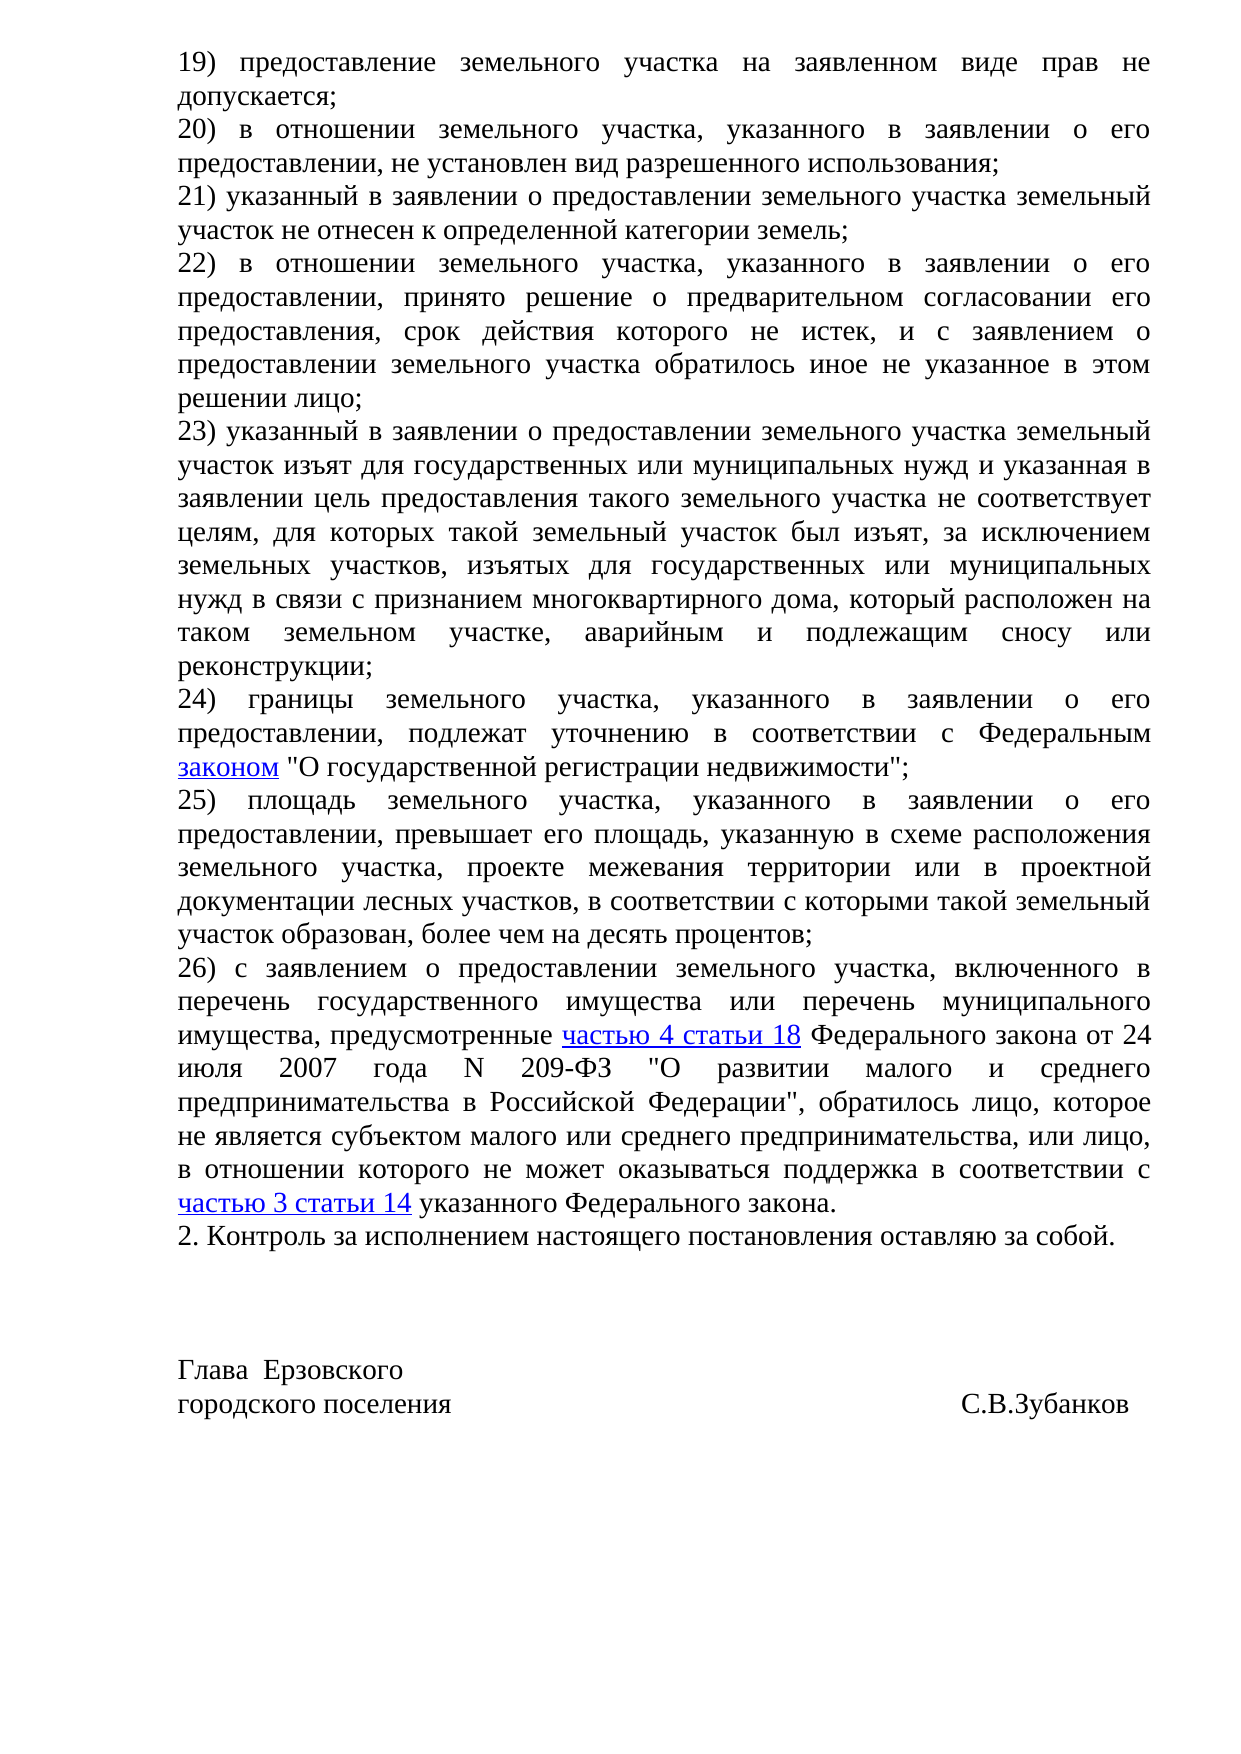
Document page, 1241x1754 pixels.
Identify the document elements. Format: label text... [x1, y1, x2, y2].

text 19) предоставление земельного участка на заявленном виде прав не допускается; [177, 44, 1152, 111]
text 22) в отношении земельного участка, указанного в заявлении о его предоставлении, принято решение о предварительном согласовании его предоставления, срок действия которого не истек, и с заявлением о предоставлении земельного участка обратилось иное не указанное в этом решении лицо; [177, 246, 1152, 413]
text 26) с заявлением о предоставлении земельного участка, включенного в перечень государственного имущества или перечень муниципального имущества, предусмотренные частью 4 статьи 18 Федерального закона от 24 июля 2007 года N 209-ФЗ "О развитии малого и среднего предпринимательства в Российской Федерации", обратилось лицо, которое не является субъектом малого или среднего предпринимательства, или лицо, в отношении которого не может оказываться поддержка в соответствии с частью 3 статьи 14 указанного Федерального закона. [177, 950, 1152, 1218]
text 24) границы земельного участка, указанного в заявлении о его предоставлении, подлежат уточнению в соответствии с Федеральным законом "О государственной регистрации недвижимости"; [177, 682, 1152, 782]
text 25) площадь земельного участка, указанного в заявлении о его предоставлении, превышает его площадь, указанную в схеме расположения земельного участка, проекте межевания территории или в проектной документации лесных участков, в соответствии с которыми такой земельный участок образован, более чем на десять процентов; [177, 782, 1152, 950]
text 20) в отношении земельного участка, указанного в заявлении о его предоставлении, не установлен вид разрешенного использования; [177, 111, 1152, 178]
text Глава Ерзовского [177, 1352, 1152, 1386]
text 21) указанный в заявлении о предоставлении земельного участка земельный участок не отнесен к определенной категории земель; [177, 178, 1152, 246]
text городского поселения С.В.Зубанков [177, 1386, 1152, 1419]
text 2. Контроль за исполнением настоящего постановления оставляю за собой. [177, 1218, 1152, 1252]
text 23) указанный в заявлении о предоставлении земельного участка земельный участок изъят для государственных или муниципальных нужд и указанная в заявлении цель предоставления такого земельного участка не соответствует целям, для которых такой земельный участок был изъят, за исключением земельных участков, изъятых для государственных или муниципальных нужд в связи с признанием многоквартирного дома, который расположен на таком земельном участке, аварийным и подлежащим сносу или реконструкции; [177, 413, 1152, 682]
